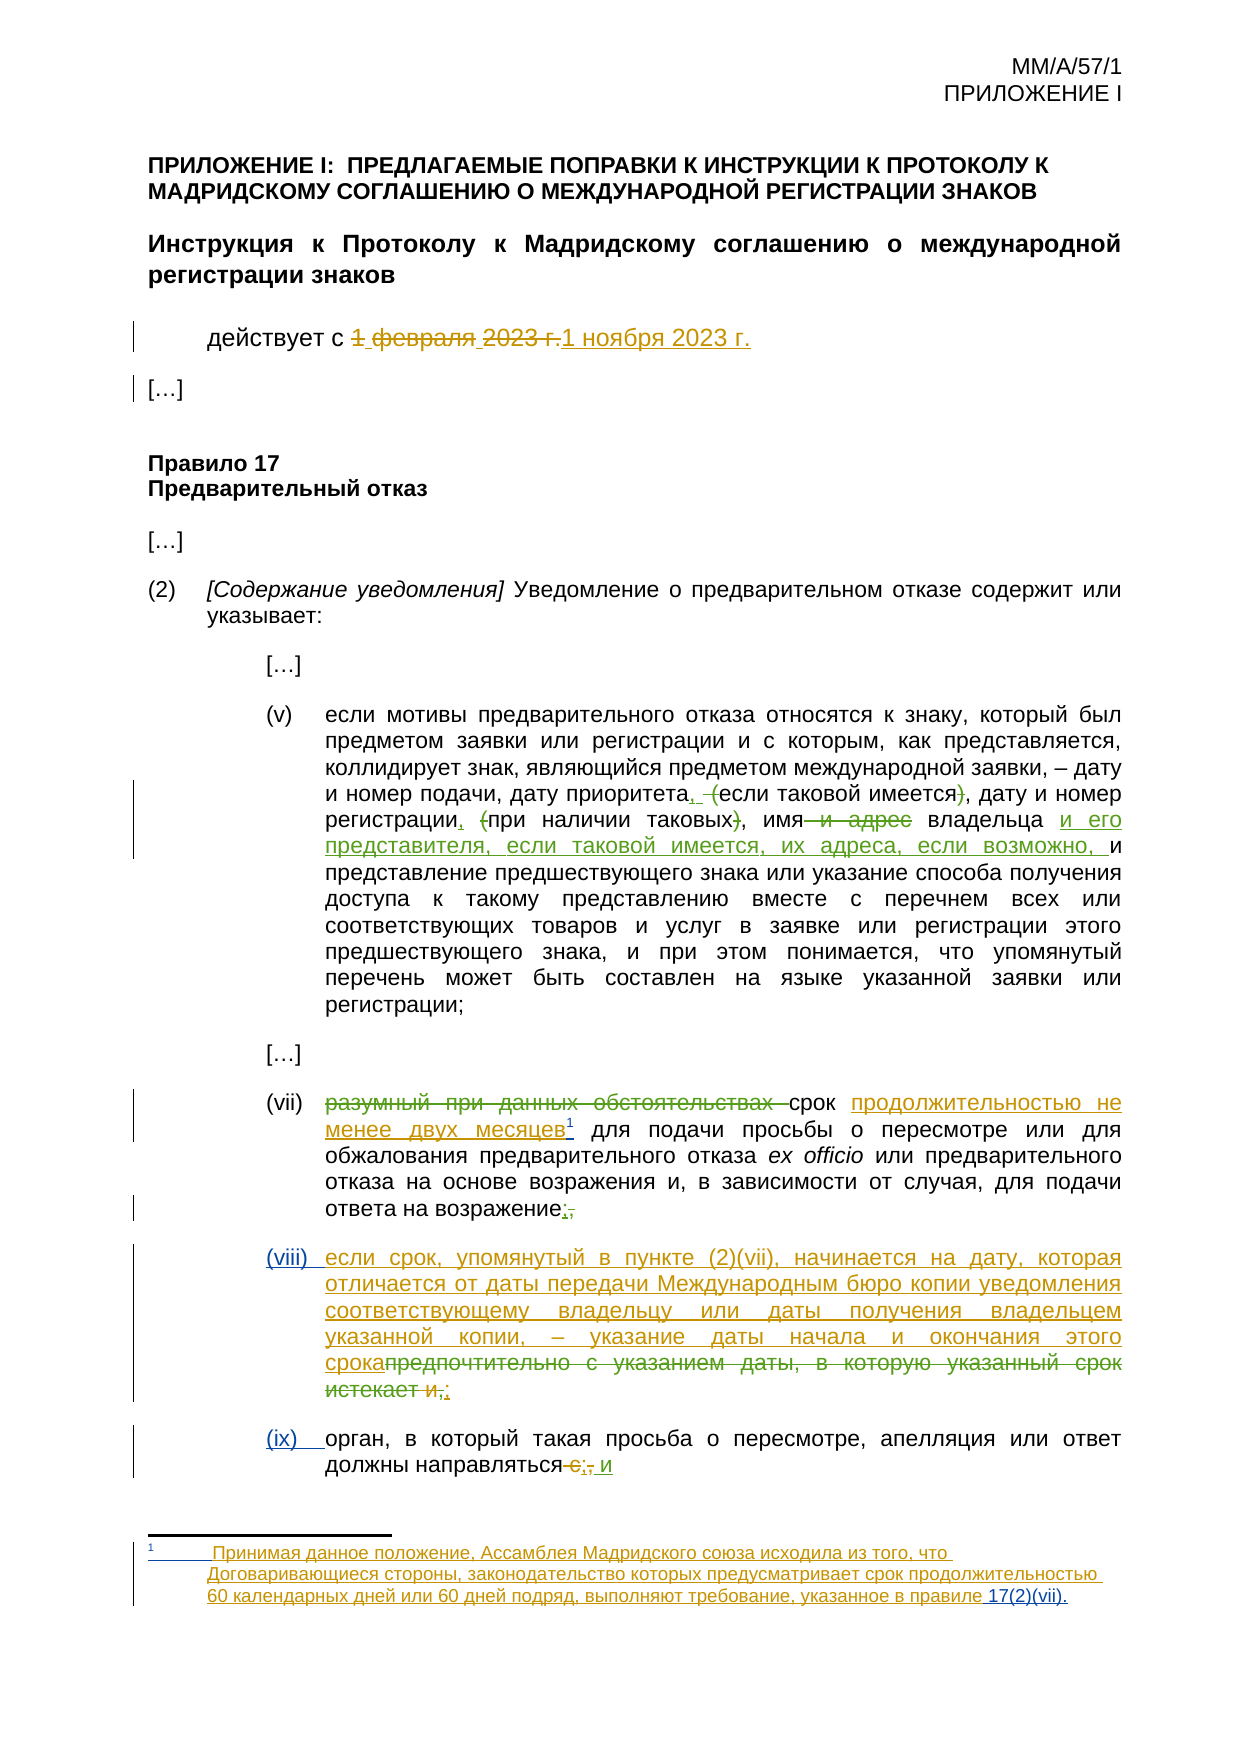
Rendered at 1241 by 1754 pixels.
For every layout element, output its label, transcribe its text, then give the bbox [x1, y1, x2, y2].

text действует с [207, 321, 1124, 352]
subtitle ПРИЛОЖЕНИЕ I: ПРЕДЛАГАЕМЫЕ ПОПРАВКИ К ИНСТРУКЦИИ К ПРОТОКОЛУ К МАДРИДСКОМУ СОГЛАШЕНИЮ О МЕЖДУНАРОДНОЙ РЕГИСТРАЦИИ ЗНАКОВ [148, 152, 1122, 204]
text (vii) срок для подачи просьбы о пересмотре или для обжалования предварительного отказа ex officio или предварительного отказа на основе возражения и, в зависимости от случая, для подачи ответа на возражение [266, 1089, 1122, 1221]
text […] [266, 651, 1122, 678]
text […] [266, 1040, 1122, 1066]
text (2) [Содержание уведомления] Уведомление о предварительном отказе содержит или указывает: [148, 576, 1122, 628]
text […] [148, 527, 1122, 553]
text орган, в который такая просьба о пересмотре, апелляция или ответ должны направляться [266, 1425, 1122, 1478]
text (v) если мотивы предварительного отказа относятся к знаку, который был предметом заявки или регистрации и с которым, как представляется, коллидирует знак, являющийся предметом международной заявки, – дату и номер подачи, дату приоритетаесли таковой имеется, дату и номер регистрации при наличии таковых, имя владельца и представление предшествующего знака или указание способа получения доступа к такому представлению вместе с перечнем всех или соответствующих товаров и услуг в заявке или регистрации этого предшествующего знака, и при этом понимается, что упомянутый перечень может быть составлен на языке указанной заявки или регистрации; [266, 701, 1122, 1017]
text […] [148, 375, 1122, 402]
subtitle Инструкция к Протоколу к Мадридскому соглашению о международной регистрации знаков [148, 227, 1122, 290]
subtitle Правило 17 Предварительный отказ [148, 452, 1122, 502]
